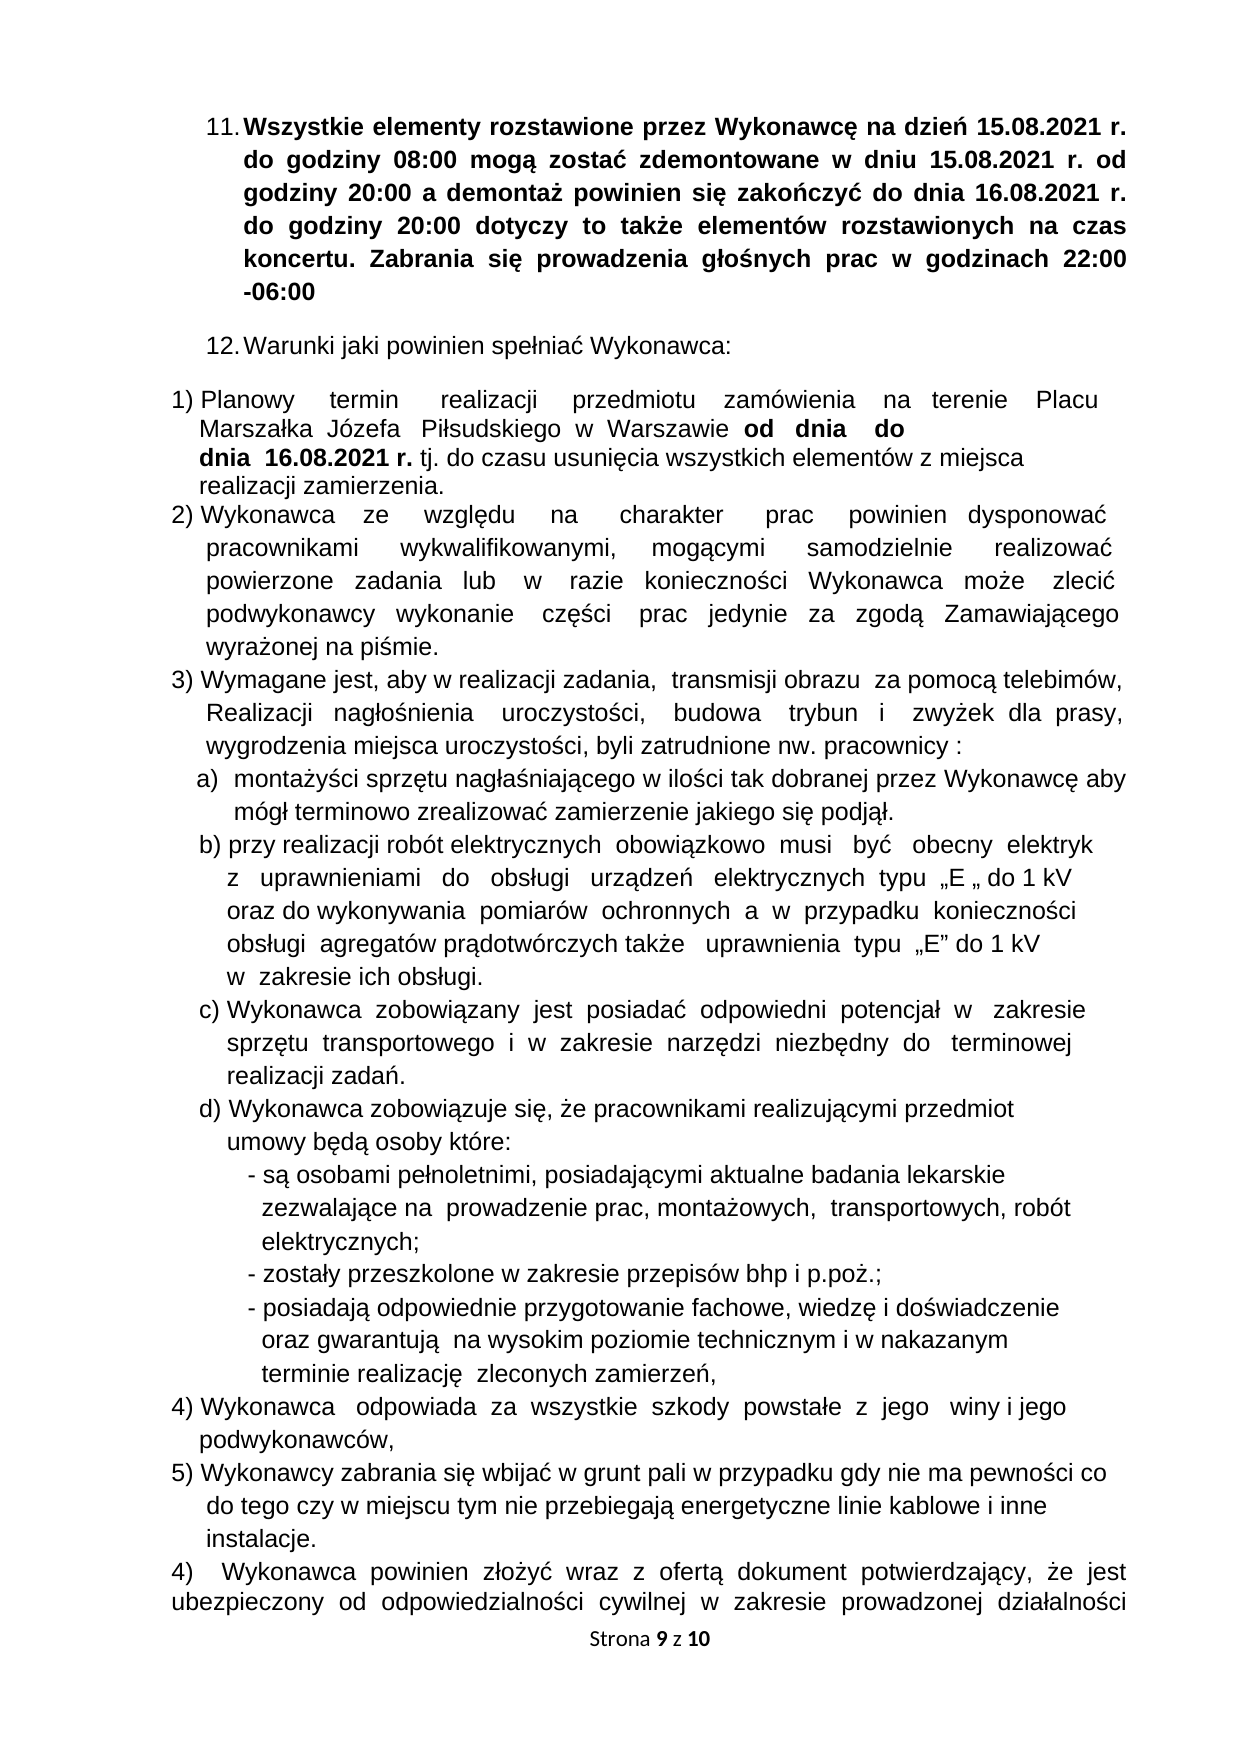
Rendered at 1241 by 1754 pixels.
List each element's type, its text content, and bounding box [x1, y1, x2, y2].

list pracownikami wykwalifikowanymi, mogącymi samodzielnie realizować [171, 533, 1128, 562]
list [171, 1557, 1128, 1616]
list 1) Planowy termin realizacji przedmiotu zamówienia na terenie Placu [171, 385, 1128, 414]
list podwykonawcy wykonanie części prac jedynie za zgodą Zamawiającego [171, 599, 1128, 628]
text z uprawnieniami do obsługi urządzeń elektrycznych typu „E „ do 1 kV [171, 863, 1128, 892]
list zezwalające na prowadzenie prac, montażowych, transportowych, robót [171, 1193, 1128, 1222]
list dnia 16.08.2021 r. tj. do czasu usunięcia wszystkich elementów z miejsca [171, 442, 1128, 471]
list podwykonawców, [171, 1424, 1128, 1453]
list powierzone zadania lub w razie konieczności Wykonawca może zlecić [171, 566, 1128, 595]
list realizacji zamierzenia. [171, 471, 1128, 500]
list 4) Wykonawca odpowiada za wszystkie szkody powstałe z jego winy i jego [171, 1392, 1128, 1420]
list Wszystkie elementy rozstawione przez Wykonawcę na dzień 15.08.2021 r. do godziny 08:00 mogą zostać zdemontowane w dniu 15.08.2021 r. od godziny 20:00 a demontaż powinien się zakończyć do dnia 16.08.2021 r. do godziny 20:00 dotyczy to także elementów rozstawionych na czas koncertu. Zabrania się prowadzenia głośnych prac w godzinach 22:00 -06:00 [206, 112, 1128, 306]
list instalacje. [171, 1524, 1128, 1552]
list montażyści sprzętu nagłaśniającego w ilości tak dobranej przez Wykonawcę aby mógł terminowo zrealizować zamierzenie jakiego się podjął. [196, 764, 1128, 826]
list - są osobami pełnoletnimi, posiadającymi aktualne badania lekarskie [171, 1160, 1128, 1189]
text sprzętu transportowego i w zakresie narzędzi niezbędny do terminowej [171, 1028, 1128, 1057]
list Realizacji nagłośnienia uroczystości, budowa trybun i zwyżek dla prasy, [171, 698, 1128, 727]
text umowy będą osoby które: [171, 1127, 1128, 1156]
list wyrażonej na piśmie. [171, 632, 1128, 661]
list do tego czy w miejscu tym nie przebiegają energetyczne linie kablowe i inne [171, 1491, 1128, 1519]
text w zakresie ich obsługi. [171, 962, 1128, 991]
text realizacji zadań. [171, 1061, 1128, 1090]
list - posiadają odpowiednie przygotowanie fachowe, wiedzę i doświadczenie [171, 1292, 1128, 1321]
list - zostały przeszkolone w zakresie przepisów bhp i p.poż.; [171, 1259, 1128, 1288]
text oraz do wykonywania pomiarów ochronnych a w przypadku konieczności [171, 896, 1128, 925]
list 3) Wymagane jest, aby w realizacji zadania, transmisji obrazu za pomocą telebimów, [171, 665, 1128, 694]
list elektrycznych; [171, 1226, 1128, 1255]
list oraz gwarantują na wysokim poziomie technicznym i w nakazanym [171, 1326, 1128, 1354]
list terminie realizację zleconych zamierzeń, [171, 1358, 1128, 1387]
list wygrodzenia miejsca uroczystości, byli zatrudnione nw. pracownicy : [171, 731, 1128, 760]
list Warunki jaki powinien spełniać Wykonawca: [206, 331, 1128, 360]
list 5) Wykonawcy zabrania się wbijać w grunt pali w przypadku gdy nie ma pewności co [171, 1458, 1128, 1486]
list 2) Wykonawca ze względu na charakter prac powinien dysponować [171, 500, 1128, 529]
text d) Wykonawca zobowiązuje się, że pracownikami realizującymi przedmiot [171, 1094, 1128, 1123]
text c) Wykonawca zobowiązany jest posiadać odpowiedni potencjał w zakresie [171, 995, 1128, 1024]
text obsługi agregatów prądotwórczych także uprawnienia typu „E” do 1 kV [171, 929, 1128, 958]
list Marszałka Józefa Piłsudskiego w Warszawie od dnia do [171, 414, 1128, 442]
text b) przy realizacji robót elektrycznych obowiązkowo musi być obecny elektryk [171, 830, 1128, 859]
